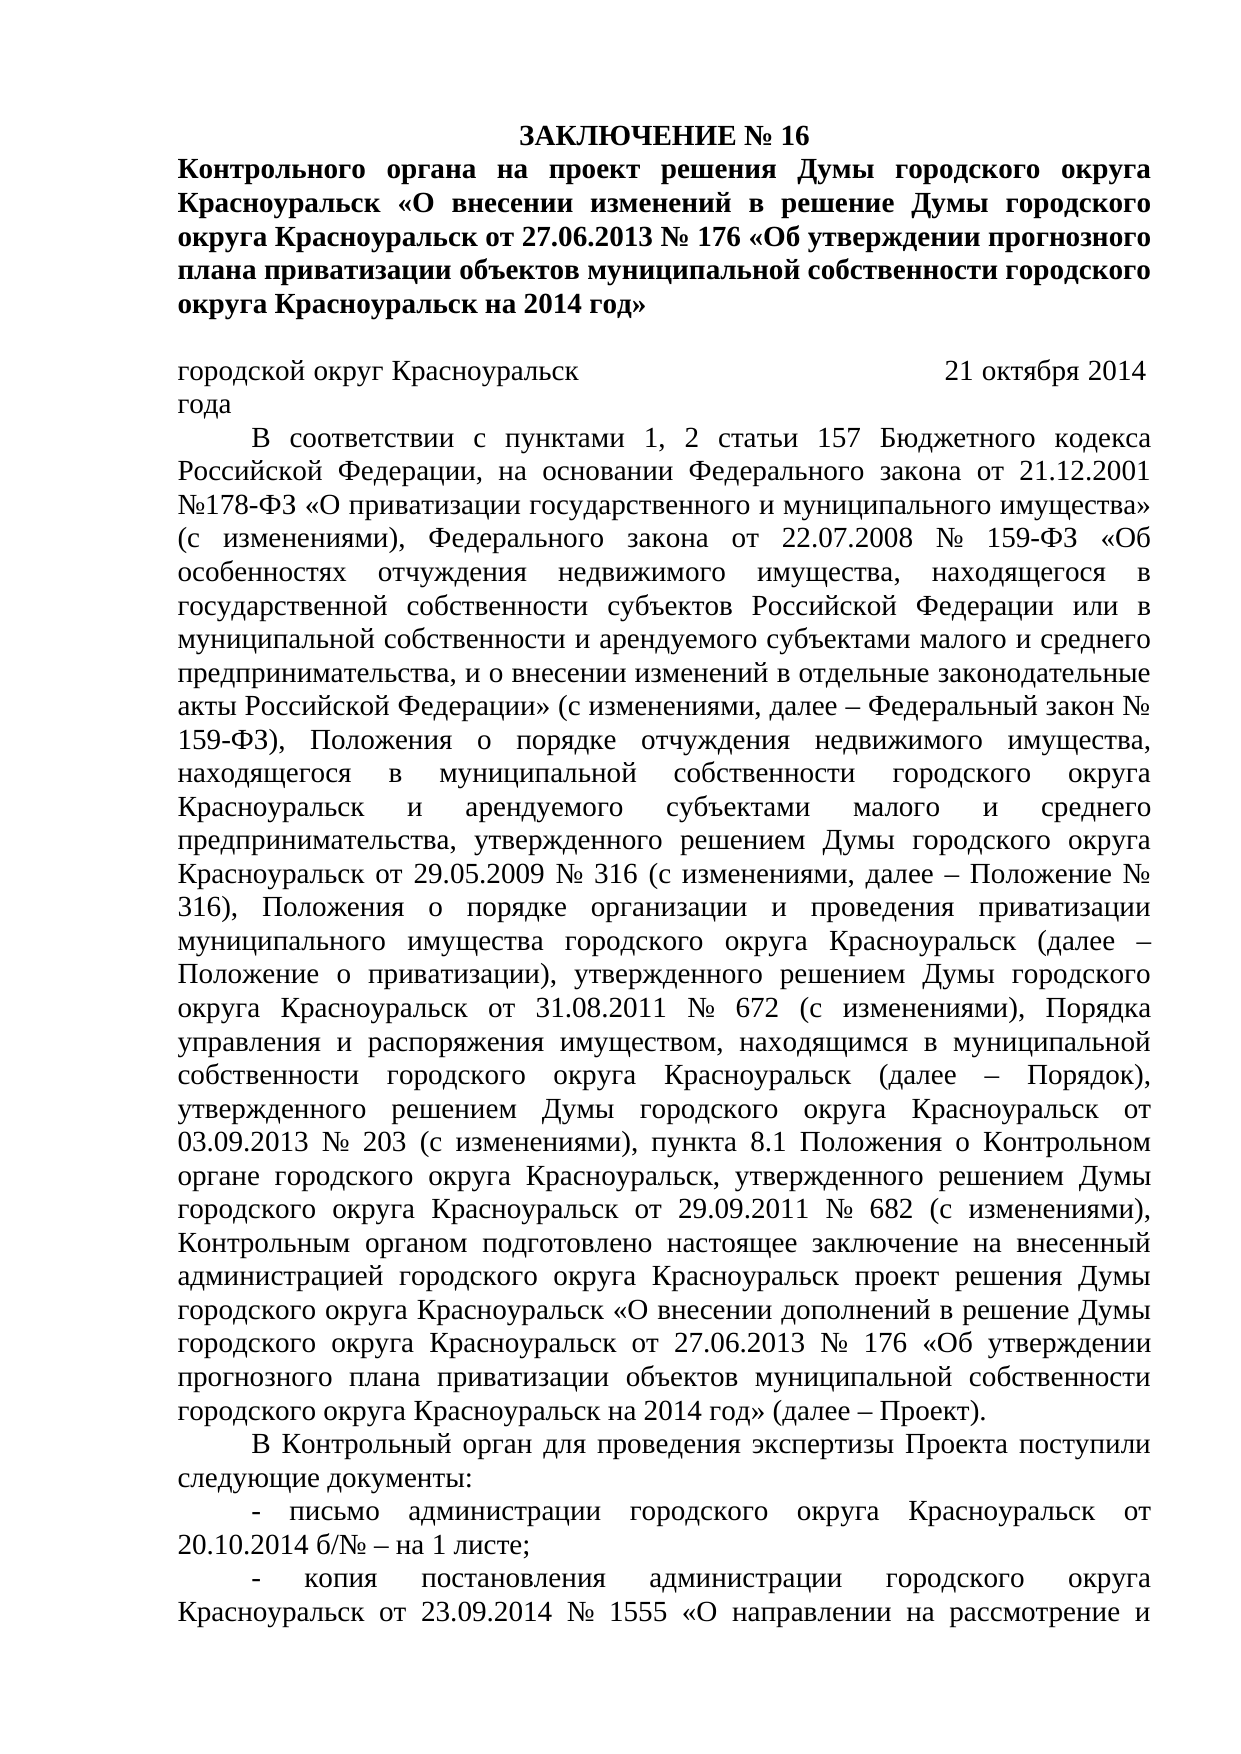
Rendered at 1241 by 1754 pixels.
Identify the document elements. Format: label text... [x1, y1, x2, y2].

text городской округ Красноуральск 21 октября 2014 года [177, 353, 1152, 420]
text Контрольного органа на проект решения Думы городского округа Красноуральск «О внесении изменений в решение Думы городского округа Красноуральск от 27.06.2013 № 176 «Об утверждении прогнозного плана приватизации объектов муниципальной собственности городского округа Красноуральск на 2014 год» [177, 152, 1152, 319]
text В Контрольный орган для проведения экспертизы Проекта поступили следующие документы: [177, 1426, 1152, 1493]
text ЗАКЛЮЧЕНИЕ № 16 [177, 118, 1152, 152]
text - письмо администрации городского округа Красноуральск от 20.10.2014 б/№ – на 1 листе; [177, 1493, 1152, 1560]
text В соответствии с пунктами 1, 2 статьи 157 Бюджетного кодекса Российской Федерации, на основании Федерального закона от 21.12.2001 №178-ФЗ «О приватизации государственного и муниципального имущества» (с изменениями), Федерального закона от 22.07.2008 № 159-ФЗ «Об особенностях отчуждения недвижимого имущества, находящегося в государственной собственности субъектов Российской Федерации или в муниципальной собственности и арендуемого субъектами малого и среднего предпринимательства, и о внесении изменений в отдельные законодательные акты Российской Федерации» (с изменениями, далее – Федеральный закон № 159-ФЗ), Положения о порядке отчуждения недвижимого имущества, находящегося в муниципальной собственности городского округа Красноуральск и арендуемого субъектами малого и среднего предпринимательства, утвержденного решением Думы городского округа Красноуральск от 29.05.2009 № 316 (с изменениями, далее – Положение № 316), Положения о порядке организации и проведения приватизации муниципального имущества городского округа Красноуральск (далее – Положение о приватизации), утвержденного решением Думы городского округа Красноуральск от 31.08.2011 № 672 (с изменениями), Порядка управления и распоряжения имуществом, находящимся в муниципальной собственности городского округа Красноуральск (далее – Порядок), утвержденного решением Думы городского округа Красноуральск от 03.09.2013 № 203 (с изменениями), пункта 8.1 Положения о Контрольном органе городского округа Красноуральск, утвержденного решением Думы городского округа Красноуральск от 29.09.2011 № 682 (с изменениями), Контрольным органом подготовлено настоящее заключение на внесенный администрацией городского округа Красноуральск проект решения Думы городского округа Красноуральск «О внесении дополнений в решение Думы городского округа Красноуральск от 27.06.2013 № 176 «Об утверждении прогнозного плана приватизации объектов муниципальной собственности городского округа Красноуральск на 2014 год» (далее – Проект). [177, 420, 1152, 1426]
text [177, 1560, 1152, 1627]
